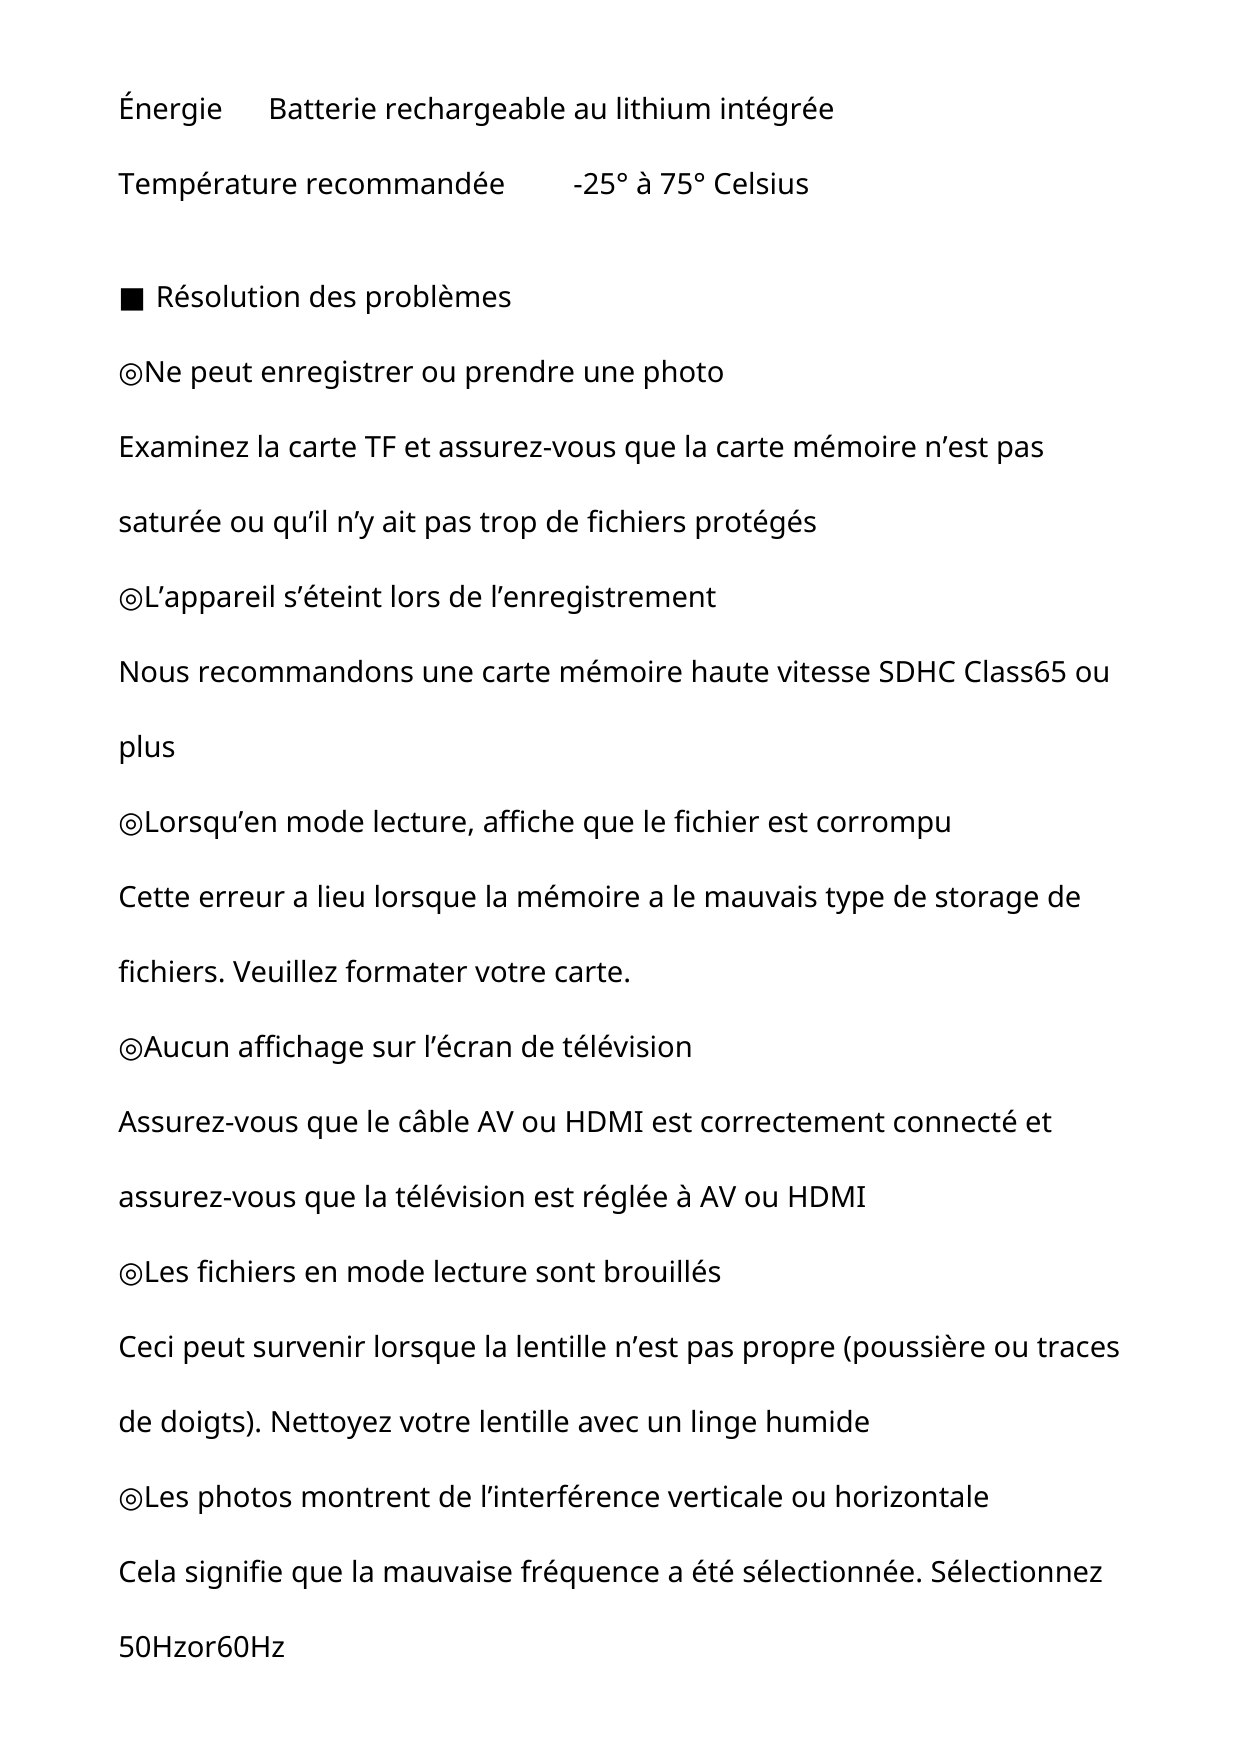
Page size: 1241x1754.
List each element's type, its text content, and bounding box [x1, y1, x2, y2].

text Cette erreur a lieu lorsque la mémoire a le mauvais type de storage de fichiers. Veuillez formater votre carte. [118, 858, 1122, 1008]
text ◎Lorsqu’en mode lecture, affiche que le fichier est corrompu [118, 783, 1122, 858]
text ◎Les photos montrent de l’interférence verticale ou horizontale [118, 1458, 1122, 1533]
text ◎L’appareil s’éteint lors de l’enregistrement [118, 558, 1122, 633]
text Température recommandée -25° à 75° Celsius [118, 146, 1122, 221]
text Examinez la carte TF et assurez-vous que la carte mémoire n’est pas saturée ou qu’il n’y ait pas trop de fichiers protégés [118, 408, 1122, 558]
text Ceci peut survenir lorsque la lentille n’est pas propre (poussière ou traces de doigts). Nettoyez votre lentille avec un linge humide [118, 1308, 1122, 1458]
text Énergie Batterie rechargeable au lithium intégrée [118, 71, 1122, 146]
text Assurez-vous que le câble AV ou HDMI est correctement connecté et assurez-vous que la télévision est réglée à AV ou HDMI [118, 1083, 1122, 1233]
text Cela signifie que la mauvaise fréquence a été sélectionnée. Sélectionnez 50Hzor60Hz [118, 1533, 1122, 1683]
list Résolution des problèmes [118, 258, 1122, 333]
text ◎Les fichiers en mode lecture sont brouillés [118, 1233, 1122, 1308]
text ◎Ne peut enregistrer ou prendre une photo [118, 333, 1122, 408]
text ◎Aucun affichage sur l’écran de télévision [118, 1008, 1122, 1083]
text Nous recommandons une carte mémoire haute vitesse SDHC Class65 ou plus [118, 633, 1122, 783]
